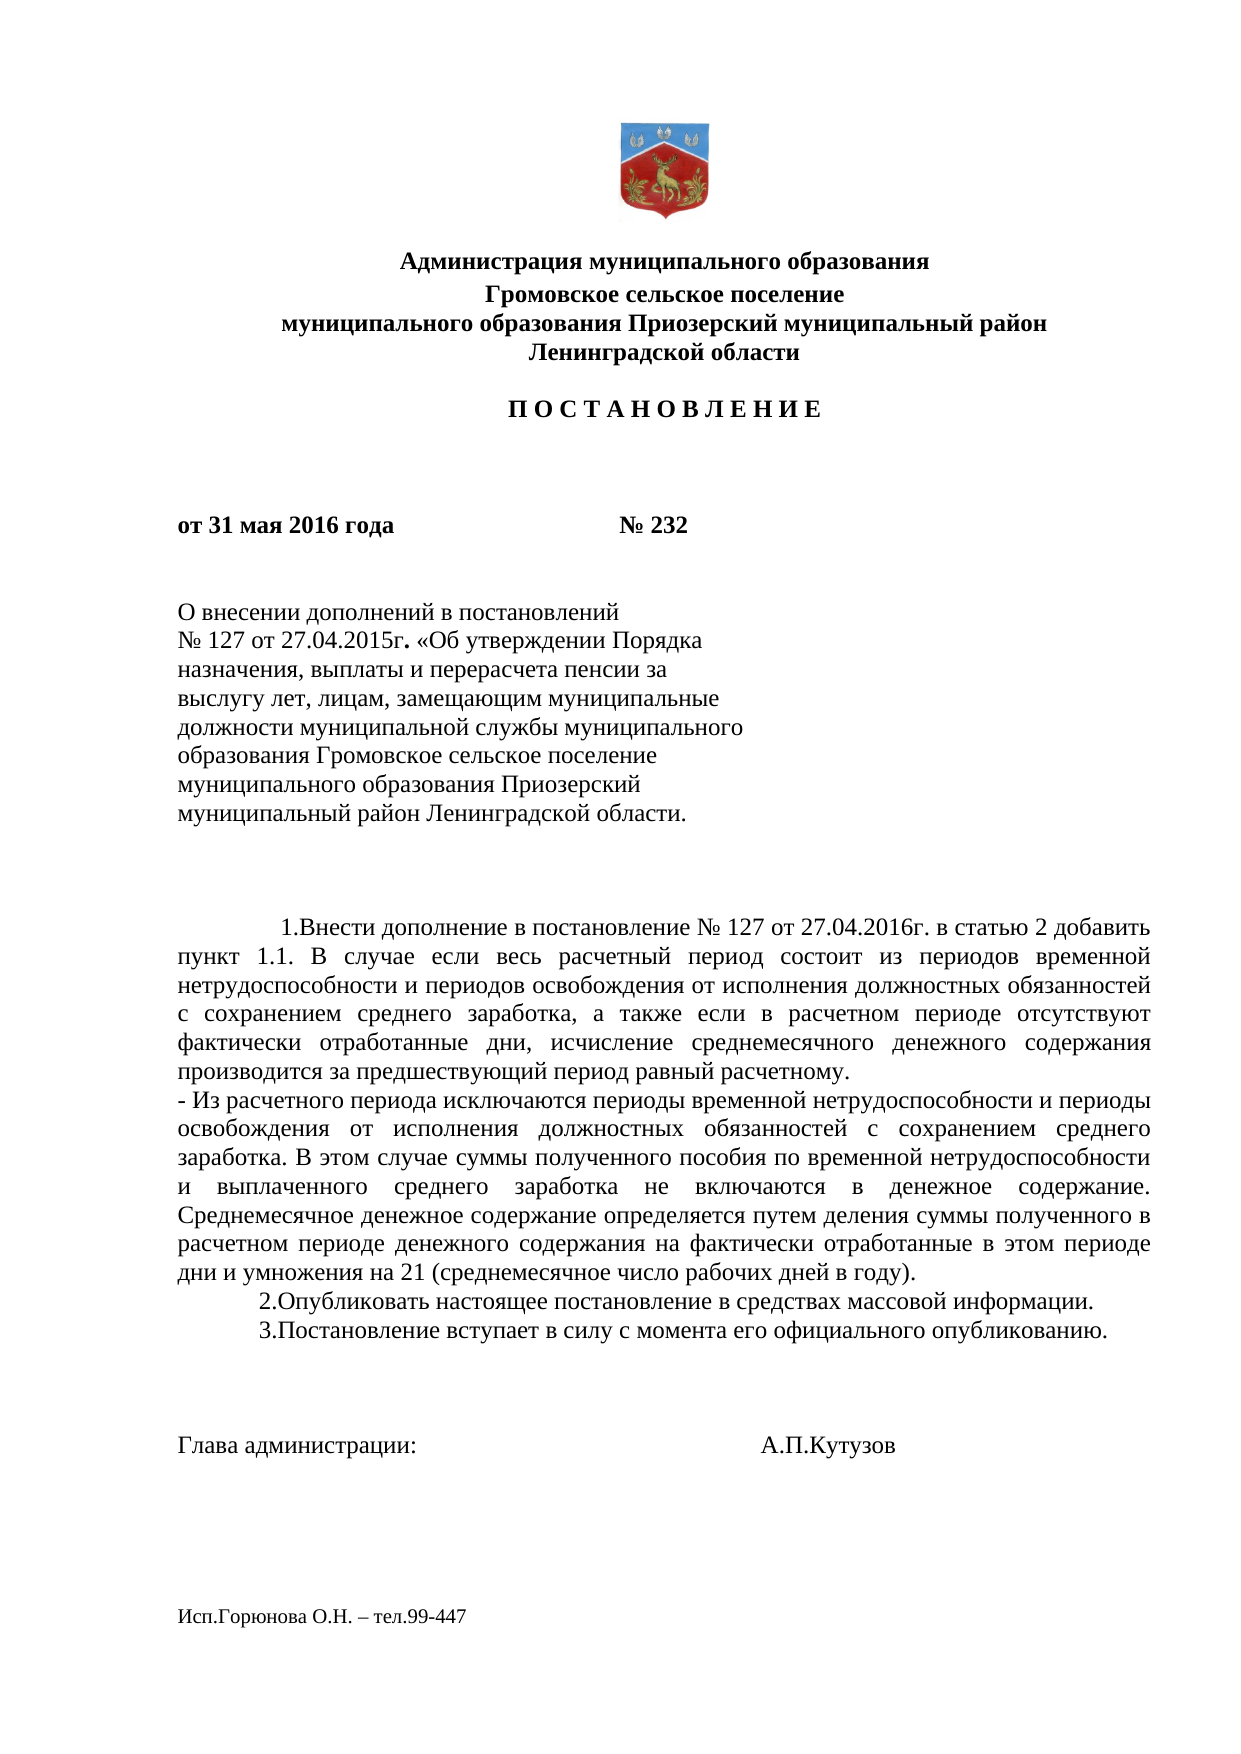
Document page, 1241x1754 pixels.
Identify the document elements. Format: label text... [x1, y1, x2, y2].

text назначения, выплаты и перерасчета пенсии за [177, 654, 1152, 683]
text О внесении дополнений в постановлений [177, 597, 1152, 626]
text от 31 мая 2016 года № 232 [177, 510, 1152, 539]
picture [618, 118, 711, 222]
text Глава администрации: А.П.Кутузов [177, 1431, 1152, 1459]
text - Из расчетного периода исключаются периоды временной нетрудоспособности и периоды освобождения от исполнения должностных обязанностей с сохранением среднего заработка. В этом случае суммы полученного пособия по временной нетрудоспособности и выплаченного среднего заработка не включаются в денежное содержание. Среднемесячное денежное содержание определяется путем деления суммы полученного в расчетном периоде денежного содержания на фактически отработанные в этом периоде дни и умножения на 21 (среднемесячное число рабочих дней в году). [177, 1085, 1152, 1286]
text Исп.Горюнова О.Н. – тел.99-447 [177, 1604, 1152, 1628]
text Ленинградской области [177, 337, 1152, 366]
text образования Громовское сельское поселение [177, 741, 1152, 769]
text № 127 от 27.04.2015г. «Об утверждении Порядка [177, 626, 1152, 654]
text 2.Опубликовать настоящее постановление в средствах массовой информации. [177, 1286, 1152, 1315]
text 1.Внести дополнение в постановление № 127 от 27.04.2016г. в статью 2 добавить пункт 1.1. В случае если весь расчетный период состоит из периодов временной нетрудоспособности и периодов освобождения от исполнения должностных обязанностей с сохранением среднего заработка, а также если в расчетном периоде отсутствуют фактически отработанные дни, исчисление среднемесячного денежного содержания производится за предшествующий период равный расчетному. [177, 912, 1152, 1085]
text П О С Т А Н О В Л Е Н И Е [177, 394, 1152, 423]
text муниципального образования Приозерский [177, 769, 1152, 798]
text выслугу лет, лицам, замещающим муниципальные [177, 683, 1152, 712]
text Громовское сельское поселение [177, 279, 1152, 308]
text муниципальный район Ленинградской области. [177, 798, 1152, 827]
text Администрация муниципального образования [177, 246, 1152, 275]
text муниципального образования Приозерский муниципальный район [177, 308, 1152, 337]
text 3.Постановление вступает в силу с момента его официального опубликованию. [177, 1315, 1152, 1343]
text должности муниципальной службы муниципального [177, 712, 1152, 741]
